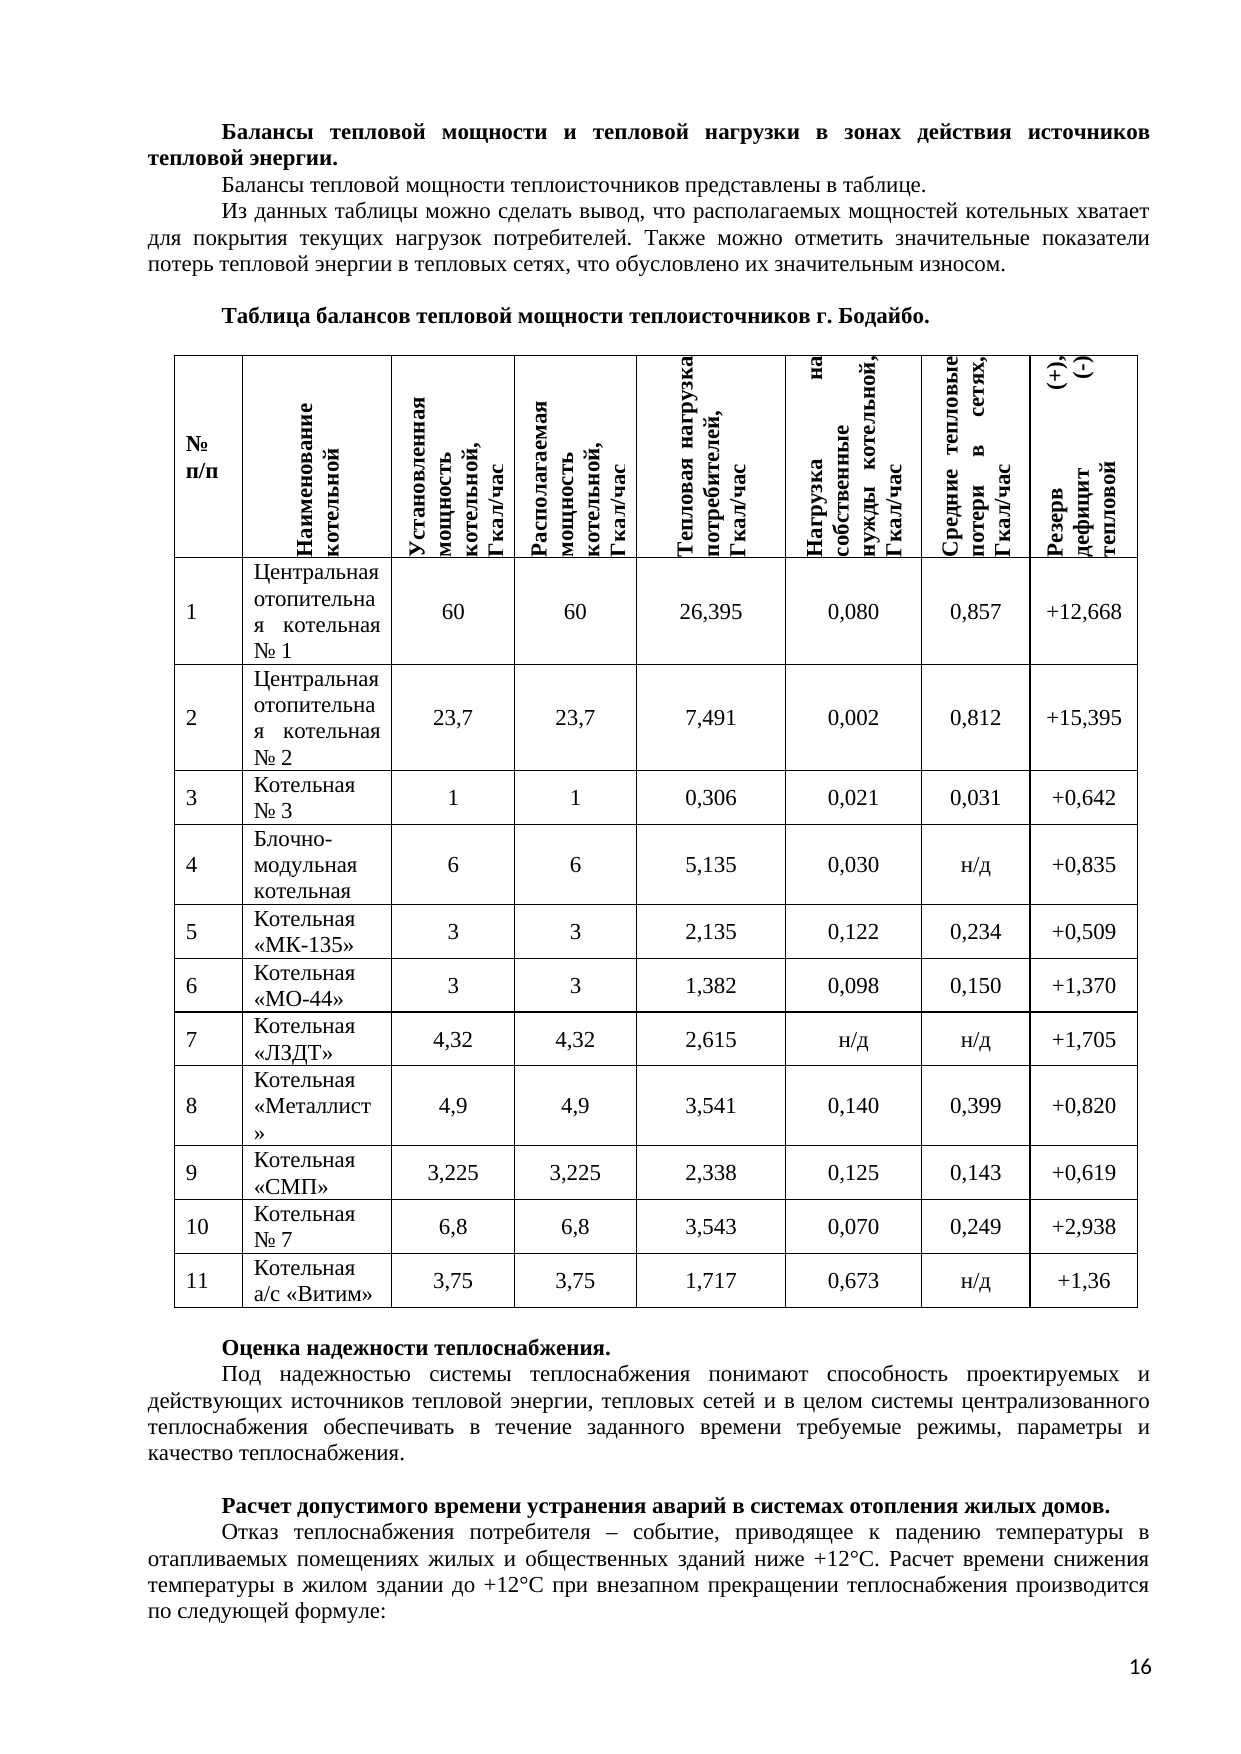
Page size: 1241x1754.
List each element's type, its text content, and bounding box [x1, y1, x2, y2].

table_cell 2,338 [637, 1146, 785, 1199]
table_cell 1 [515, 771, 636, 824]
table_header Средние тепловые потери в сетях, Гкал/час [922, 356, 1029, 557]
table_cell 0,098 [786, 959, 921, 1011]
table_cell 3 [515, 959, 636, 1011]
table_cell 1 [392, 771, 514, 824]
table_cell 1 [175, 558, 242, 664]
table_cell Котельная а/с «Витим» [243, 1254, 391, 1307]
table_cell 0,122 [786, 905, 921, 958]
table_cell 10 [175, 1200, 242, 1253]
table_cell 7 [175, 1013, 242, 1065]
table_cell 6,8 [392, 1200, 514, 1253]
table_cell 0,857 [922, 558, 1029, 664]
table_cell 3 [515, 905, 636, 958]
table_cell 2,615 [637, 1013, 785, 1065]
table_cell Центральная отопительная котельная № 2 [243, 665, 391, 770]
table_cell 23,7 [392, 665, 514, 770]
table_cell 0,306 [637, 771, 785, 824]
table_cell 4,9 [392, 1066, 514, 1145]
table_header Резерв (+), дефицит (-) тепловой мощности, Гкал/час [1031, 356, 1137, 557]
table_cell Котельная «МО-44» [243, 959, 391, 1011]
table_cell 60 [515, 558, 636, 664]
table_cell 0,143 [922, 1146, 1029, 1199]
text Балансы тепловой мощности теплоисточников представлены в таблице. [148, 171, 1152, 197]
table_cell 0,234 [922, 905, 1029, 958]
table_cell 6 [515, 825, 636, 904]
table_cell 0,812 [922, 665, 1029, 770]
table_cell +1,36 [1031, 1254, 1137, 1307]
table_cell 11 [175, 1254, 242, 1307]
table_cell 0,021 [786, 771, 921, 824]
table_cell 60 [392, 558, 514, 664]
text Таблица балансов тепловой мощности теплоисточников г. Бодайбо. [148, 303, 1152, 329]
text Оценка надежности теплоснабжения. [148, 1334, 1152, 1360]
table_cell 9 [175, 1146, 242, 1199]
table_cell +0,642 [1031, 771, 1137, 824]
table_cell Котельная «СМП» [243, 1146, 391, 1199]
table_cell 0,030 [786, 825, 921, 904]
table_cell 4,32 [515, 1013, 636, 1065]
table_cell 3,225 [515, 1146, 636, 1199]
text Балансы тепловой мощности и тепловой нагрузки в зонах действия источников тепловой энергии. [148, 118, 1152, 171]
table_cell 6,8 [515, 1200, 636, 1253]
text Расчет допустимого времени устранения аварий в системах отопления жилых домов. [148, 1492, 1152, 1518]
table_cell 0,002 [786, 665, 921, 770]
table_cell +0,619 [1031, 1146, 1137, 1199]
table_cell +2,938 [1031, 1200, 1137, 1253]
table_cell 1,717 [637, 1254, 785, 1307]
table_cell 3,541 [637, 1066, 785, 1145]
table_cell 0,249 [922, 1200, 1029, 1253]
text Из данных таблицы можно сделать вывод, что располагаемых мощностей котельных хватает для покрытия текущих нагрузок потребителей. Также можно отметить значительные показатели потерь тепловой энергии в тепловых сетях, что обусловлено их значительным износом. [148, 197, 1152, 276]
table_cell +1,370 [1031, 959, 1137, 1011]
table_cell 4,9 [515, 1066, 636, 1145]
table_cell Котельная «ЛЗДТ» [243, 1013, 391, 1065]
table_cell Центральная отопительная котельная № 1 [243, 558, 391, 664]
table_cell 6 [392, 825, 514, 904]
table_cell 3,225 [392, 1146, 514, 1199]
table_cell 8 [175, 1066, 242, 1145]
table_cell 0,673 [786, 1254, 921, 1307]
table_cell Котельная № 3 [243, 771, 391, 824]
table_cell н/д [786, 1013, 921, 1065]
table_header Тепловая нагрузка потребителей, Гкал/час [637, 356, 785, 557]
table_cell 5 [175, 905, 242, 958]
text Отказ теплоснабжения потребителя – событие, приводящее к падению температуры в отапливаемых помещениях жилых и общественных зданий ниже +12°С. Расчет времени снижения температуры в жилом здании до +12°С при внезапном прекращении теплоснабжения производится по следующей формуле: [148, 1518, 1152, 1624]
table_cell Котельная «МК-135» [243, 905, 391, 958]
table_cell 5,135 [637, 825, 785, 904]
table_header Нагрузка на собственные нужды котельной, Гкал/час [786, 356, 921, 557]
table_cell 0,031 [922, 771, 1029, 824]
table_cell Котельная «Металлист» [243, 1066, 391, 1145]
table_cell 0,150 [922, 959, 1029, 1011]
table_cell 3 [392, 905, 514, 958]
table_cell н/д [922, 825, 1029, 904]
table_cell 0,070 [786, 1200, 921, 1253]
table_cell +0,509 [1031, 905, 1137, 958]
table_cell н/д [922, 1013, 1029, 1065]
table_cell 0,140 [786, 1066, 921, 1145]
table_cell +0,820 [1031, 1066, 1137, 1145]
table_cell 3,543 [637, 1200, 785, 1253]
table_cell +1,705 [1031, 1013, 1137, 1065]
table_cell +15,395 [1031, 665, 1137, 770]
table_cell 2,135 [637, 905, 785, 958]
table_cell +0,835 [1031, 825, 1137, 904]
table_cell 4 [175, 825, 242, 904]
table_cell 0,125 [786, 1146, 921, 1199]
table_cell 4,32 [392, 1013, 514, 1065]
table_cell Котельная № 7 [243, 1200, 391, 1253]
table_header Располагаемая мощность котельной, Гкал/час [515, 356, 636, 557]
table_cell 1,382 [637, 959, 785, 1011]
table_cell 6 [175, 959, 242, 1011]
table_cell Блочно-модульная котельная [243, 825, 391, 904]
table_cell 0,399 [922, 1066, 1029, 1145]
table_cell 2 [175, 665, 242, 770]
table_cell 0,080 [786, 558, 921, 664]
table_header Установленная мощность котельной, Гкал/час [392, 356, 514, 557]
table_cell 3 [175, 771, 242, 824]
table_header Наименование котельной [243, 356, 391, 557]
table_cell 3 [392, 959, 514, 1011]
table_cell 3,75 [515, 1254, 636, 1307]
text Под надежностью системы теплоснабжения понимают способность проектируемых и действующих источников тепловой энергии, тепловых сетей и в целом системы централизованного теплоснабжения обеспечивать в течение заданного времени требуемые режимы, параметры и качество теплоснабжения. [148, 1360, 1152, 1466]
table_cell 26,395 [637, 558, 785, 664]
table_cell 3,75 [392, 1254, 514, 1307]
table_cell 23,7 [515, 665, 636, 770]
table_cell н/д [922, 1254, 1029, 1307]
table_cell 7,491 [637, 665, 785, 770]
table_header № п/п [175, 356, 242, 557]
table_cell +12,668 [1031, 558, 1137, 664]
